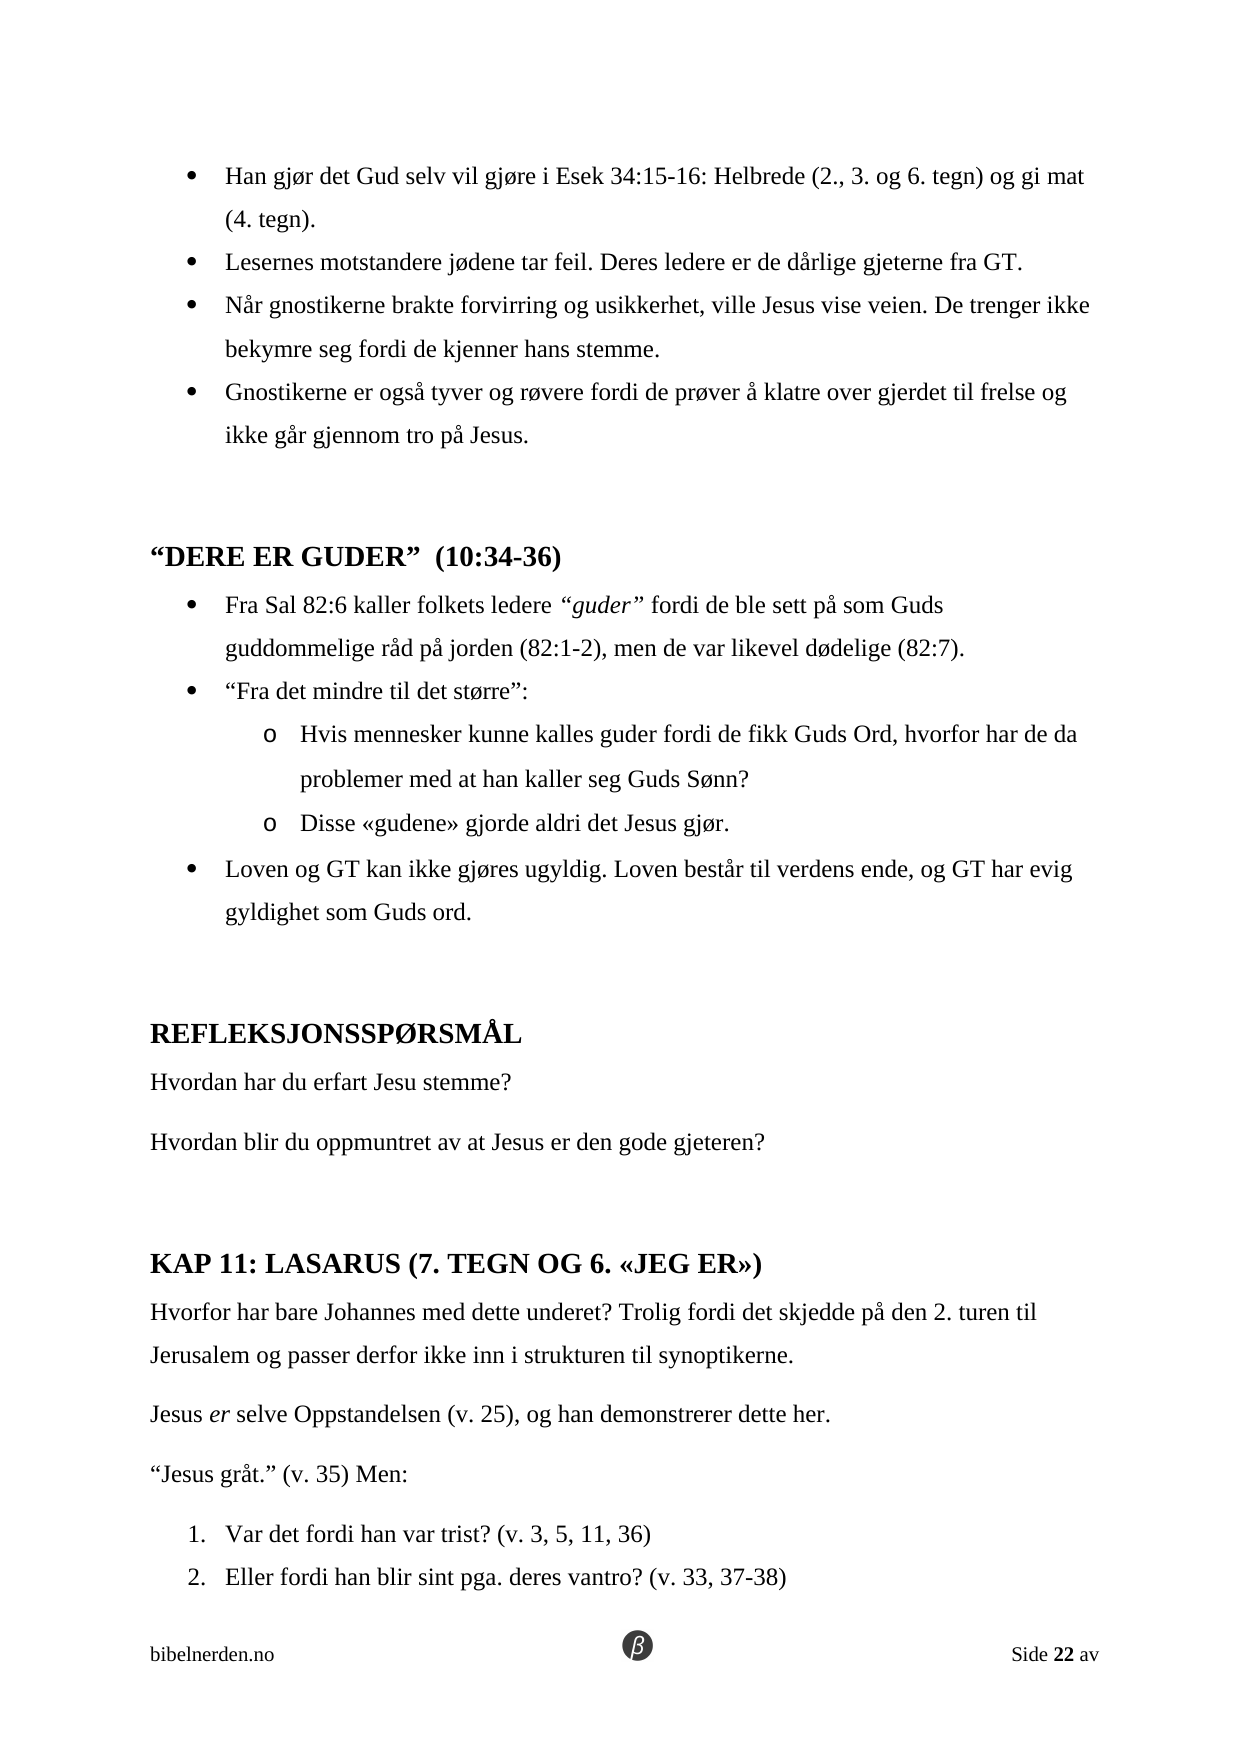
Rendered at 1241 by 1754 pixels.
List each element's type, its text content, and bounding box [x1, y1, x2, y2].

subtitle REFLEKSJONSSPØRSMÅL [150, 1017, 1090, 1050]
subtitle KAP 11: LASARUS (7. TEGN OG 6. «JEG ER») [150, 1246, 1090, 1280]
list Loven og GT kan ikke gjøres ugyldig. Loven består til verdens ende, og GT har evig gyldighet som Guds ord. [187, 854, 1090, 926]
list Han gjør det Gud selv vil gjøre i Esek 34:15-16: Helbrede (2., 3. og 6. tegn) og gi mat (4. tegn). [187, 161, 1090, 233]
list Var det fordi han var trist? (v. 3, 5, 11, 36) [187, 1519, 1090, 1548]
picture [621, 1629, 654, 1662]
list Gnostikerne er også tyver og røvere fordi de prøver å klatre over gjerdet til frelse og ikke går gjennom tro på Jesus. [187, 377, 1090, 449]
list “Fra det mindre til det større”: [187, 676, 1090, 705]
subtitle “DERE ER GUDER” (10:34-36) [150, 539, 1090, 573]
list Når gnostikerne brakte forvirring og usikkerhet, ville Jesus vise veien. De trenger ikke bekymre seg fordi de kjenner hans stemme. [187, 291, 1090, 362]
list Disse «gudene» gjorde aldri det Jesus gjør. [262, 808, 1090, 838]
list Eller fordi han blir sint pga. deres vantro? (v. 33, 37-38) [187, 1562, 1090, 1591]
text Jesus er selve Oppstandelsen (v. 25), og han demonstrerer dette her. [150, 1399, 1090, 1428]
list Fra Sal 82:6 kaller folkets ledere “guder” fordi de ble sett på som Guds guddommelige råd på jorden (82:1-2), men de var likevel dødelige (82:7). [187, 590, 1090, 662]
text “Jesus gråt.” (v. 35) Men: [150, 1459, 1090, 1488]
text Hvordan har du erfart Jesu stemme? [150, 1067, 1090, 1096]
text Hvorfor har bare Johannes med dette underet? Trolig fordi det skjedde på den 2. turen til Jerusalem og passer derfor ikke inn i strukturen til synoptikerne. [150, 1297, 1090, 1368]
list Lesernes motstandere jødene tar feil. Deres ledere er de dårlige gjeterne fra GT. [187, 247, 1090, 276]
list Hvis mennesker kunne kalles guder fordi de fikk Guds Ord, hvorfor har de da problemer med at han kaller seg Guds Sønn? [262, 719, 1090, 793]
text Hvordan blir du oppmuntret av at Jesus er den gode gjeteren? [150, 1127, 1090, 1155]
